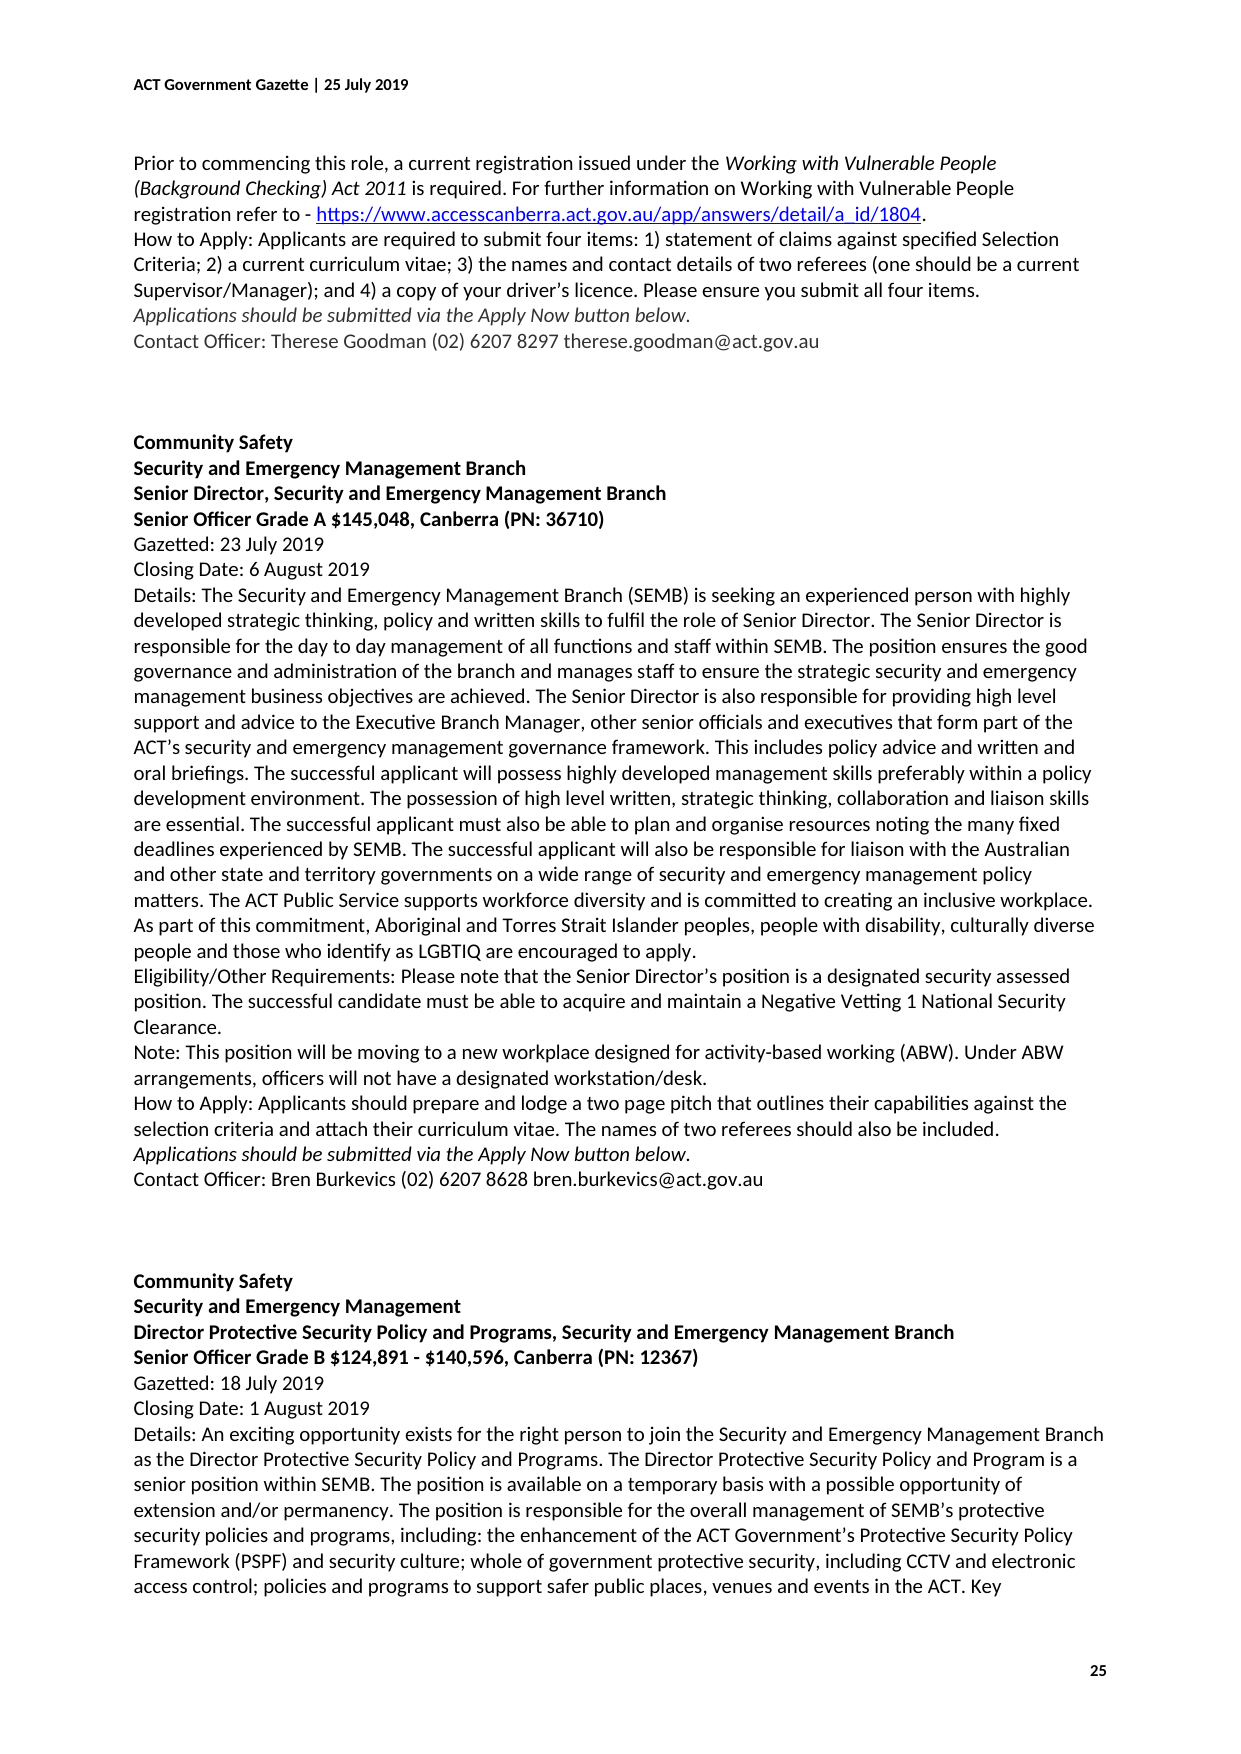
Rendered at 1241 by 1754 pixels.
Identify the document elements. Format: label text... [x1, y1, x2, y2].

text Contact Officer: Therese Goodman (02) 6207 8297 therese.goodman@act.gov.au [133, 328, 1107, 353]
text Senior Officer Grade A $145,048, Canberra (PN: 36710) [133, 506, 1107, 531]
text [133, 1421, 1107, 1599]
text Applications should be submitted via the Apply Now button below. [133, 1141, 1107, 1167]
text Community Safety [133, 1268, 1107, 1294]
text Security and Emergency Management Branch [133, 455, 1107, 480]
text Closing Date: 1 August 2019 [133, 1395, 1107, 1421]
text Contact Officer: Bren Burkevics (02) 6207 8628 bren.burkevics@act.gov.au [133, 1167, 1107, 1192]
text Prior to commencing this role, a current registration issued under the Working with Vulnerable People (Background Checking) Act 2011 is required. For further information on Working with Vulnerable People registration refer to - https://www.accesscanberra.act.gov.au/app/answers/detail/a_id/1804. [133, 150, 1107, 226]
text Security and Emergency Management [133, 1294, 1107, 1319]
text Note: This position will be moving to a new workplace designed for activity-based working (ABW). Under ABW arrangements, officers will not have a designated workstation/desk. [133, 1039, 1107, 1090]
text How to Apply: Applicants should prepare and lodge a two page pitch that outlines their capabilities against the selection criteria and attach their curriculum vitae. The names of two referees should also be included. [133, 1090, 1107, 1141]
text Senior Officer Grade B $124,891 - $140,596, Canberra (PN: 12367) [133, 1344, 1107, 1370]
text Closing Date: 6 August 2019 [133, 557, 1107, 582]
text Applications should be submitted via the Apply Now button below. [133, 302, 1107, 328]
text Gazetted: 18 July 2019 [133, 1370, 1107, 1395]
text Community Safety [133, 429, 1107, 455]
text Eligibility/Other Requirements: Please note that the Senior Director’s position is a designated security assessed position. The successful candidate must be able to acquire and maintain a Negative Vetting 1 National Security Clearance. [133, 963, 1107, 1039]
text Director Protective Security Policy and Programs, Security and Emergency Management Branch [133, 1319, 1107, 1344]
text Senior Director, Security and Emergency Management Branch [133, 480, 1107, 506]
text How to Apply: Applicants are required to submit four items: 1) statement of claims against specified Selection Criteria; 2) a current curriculum vitae; 3) the names and contact details of two referees (one should be a current Supervisor/Manager); and 4) a copy of your driver’s licence. Please ensure you submit all four items. [133, 226, 1107, 302]
text Details: The Security and Emergency Management Branch (SEMB) is seeking an experienced person with highly developed strategic thinking, policy and written skills to fulfil the role of Senior Director. The Senior Director is responsible for the day to day management of all functions and staff within SEMB. The position ensures the good governance and administration of the branch and manages staff to ensure the strategic security and emergency management business objectives are achieved. The Senior Director is also responsible for providing high level support and advice to the Executive Branch Manager, other senior officials and executives that form part of the ACT’s security and emergency management governance framework. This includes policy advice and written and oral briefings. The successful applicant will possess highly developed management skills preferably within a policy development environment. The possession of high level written, strategic thinking, collaboration and liaison skills are essential. The successful applicant must also be able to plan and organise resources noting the many fixed deadlines experienced by SEMB. The successful applicant will also be responsible for liaison with the Australian and other state and territory governments on a wide range of security and emergency management policy matters. The ACT Public Service supports workforce diversity and is committed to creating an inclusive workplace. As part of this commitment, Aboriginal and Torres Strait Islander peoples, people with disability, culturally diverse people and those who identify as LGBTIQ are encouraged to apply. [133, 582, 1107, 963]
text Gazetted: 23 July 2019 [133, 531, 1107, 557]
